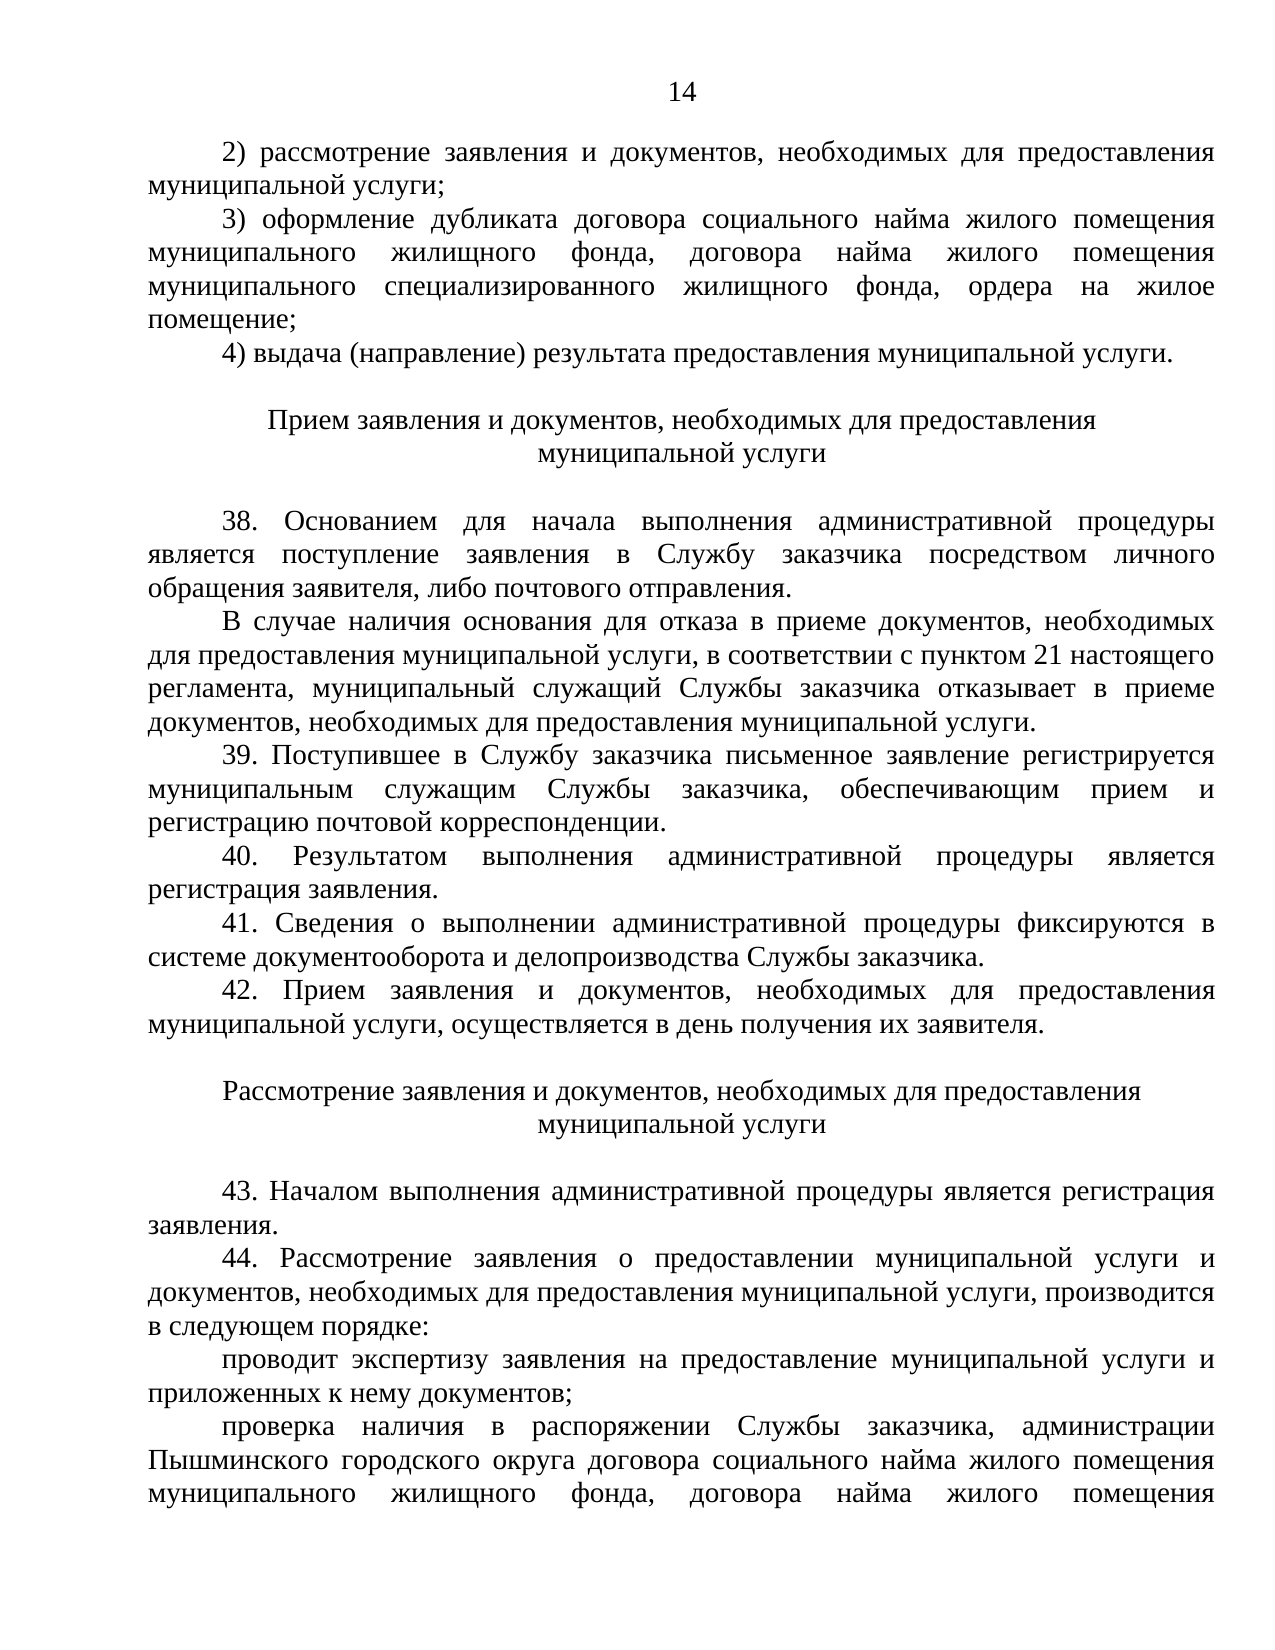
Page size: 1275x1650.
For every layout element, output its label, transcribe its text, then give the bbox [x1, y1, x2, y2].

title муниципальной услуги [148, 436, 1216, 469]
text 38. Основанием для начала выполнения административной процедуры является поступление заявления в Службу заказчика посредством личного обращения заявителя, либо почтового отправления. [148, 503, 1216, 603]
text 4) выдача (направление) результата предоставления муниципальной услуги. [148, 335, 1216, 368]
text В случае наличия основания для отказа в приеме документов, необходимых для предоставления муниципальной услуги, в соответствии с пунктом 21 настоящего регламента, муниципальный служащий Службы заказчика отказывает в приеме документов, необходимых для предоставления муниципальной услуги. [148, 603, 1216, 737]
title Прием заявления и документов, необходимых для предоставления [148, 402, 1216, 436]
text 40. Результатом выполнения административной процедуры является регистрация заявления. [148, 838, 1216, 905]
title Рассмотрение заявления и документов, необходимых для предоставления муниципальной услуги [148, 1073, 1216, 1140]
title 3) оформление дубликата договора социального найма жилого помещения муниципального жилищного фонда, договора найма жилого помещения муниципального специализированного жилищного фонда, ордера на жилое помещение; [148, 201, 1216, 335]
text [148, 1408, 1216, 1509]
text 43. Началом выполнения административной процедуры является регистрация заявления. [148, 1173, 1216, 1241]
text 2) рассмотрение заявления и документов, необходимых для предоставления муниципальной услуги; [148, 134, 1216, 201]
text 39. Поступившее в Службу заказчика письменное заявление регистрируется муниципальным служащим Службы заказчика, обеспечивающим прием и регистрацию почтовой корреспонденции. [148, 737, 1216, 838]
text 44. Рассмотрение заявления о предоставлении муниципальной услуги и документов, необходимых для предоставления муниципальной услуги, производится в следующем порядке: [148, 1241, 1216, 1341]
text проводит экспертизу заявления на предоставление муниципальной услуги и приложенных к нему документов; [148, 1341, 1216, 1408]
text 41. Сведения о выполнении административной процедуры фиксируются в системе документооборота и делопроизводства Службы заказчика. [148, 905, 1216, 972]
title 42. Прием заявления и документов, необходимых для предоставления муниципальной услуги, осуществляется в день получения их заявителя. [148, 972, 1216, 1039]
